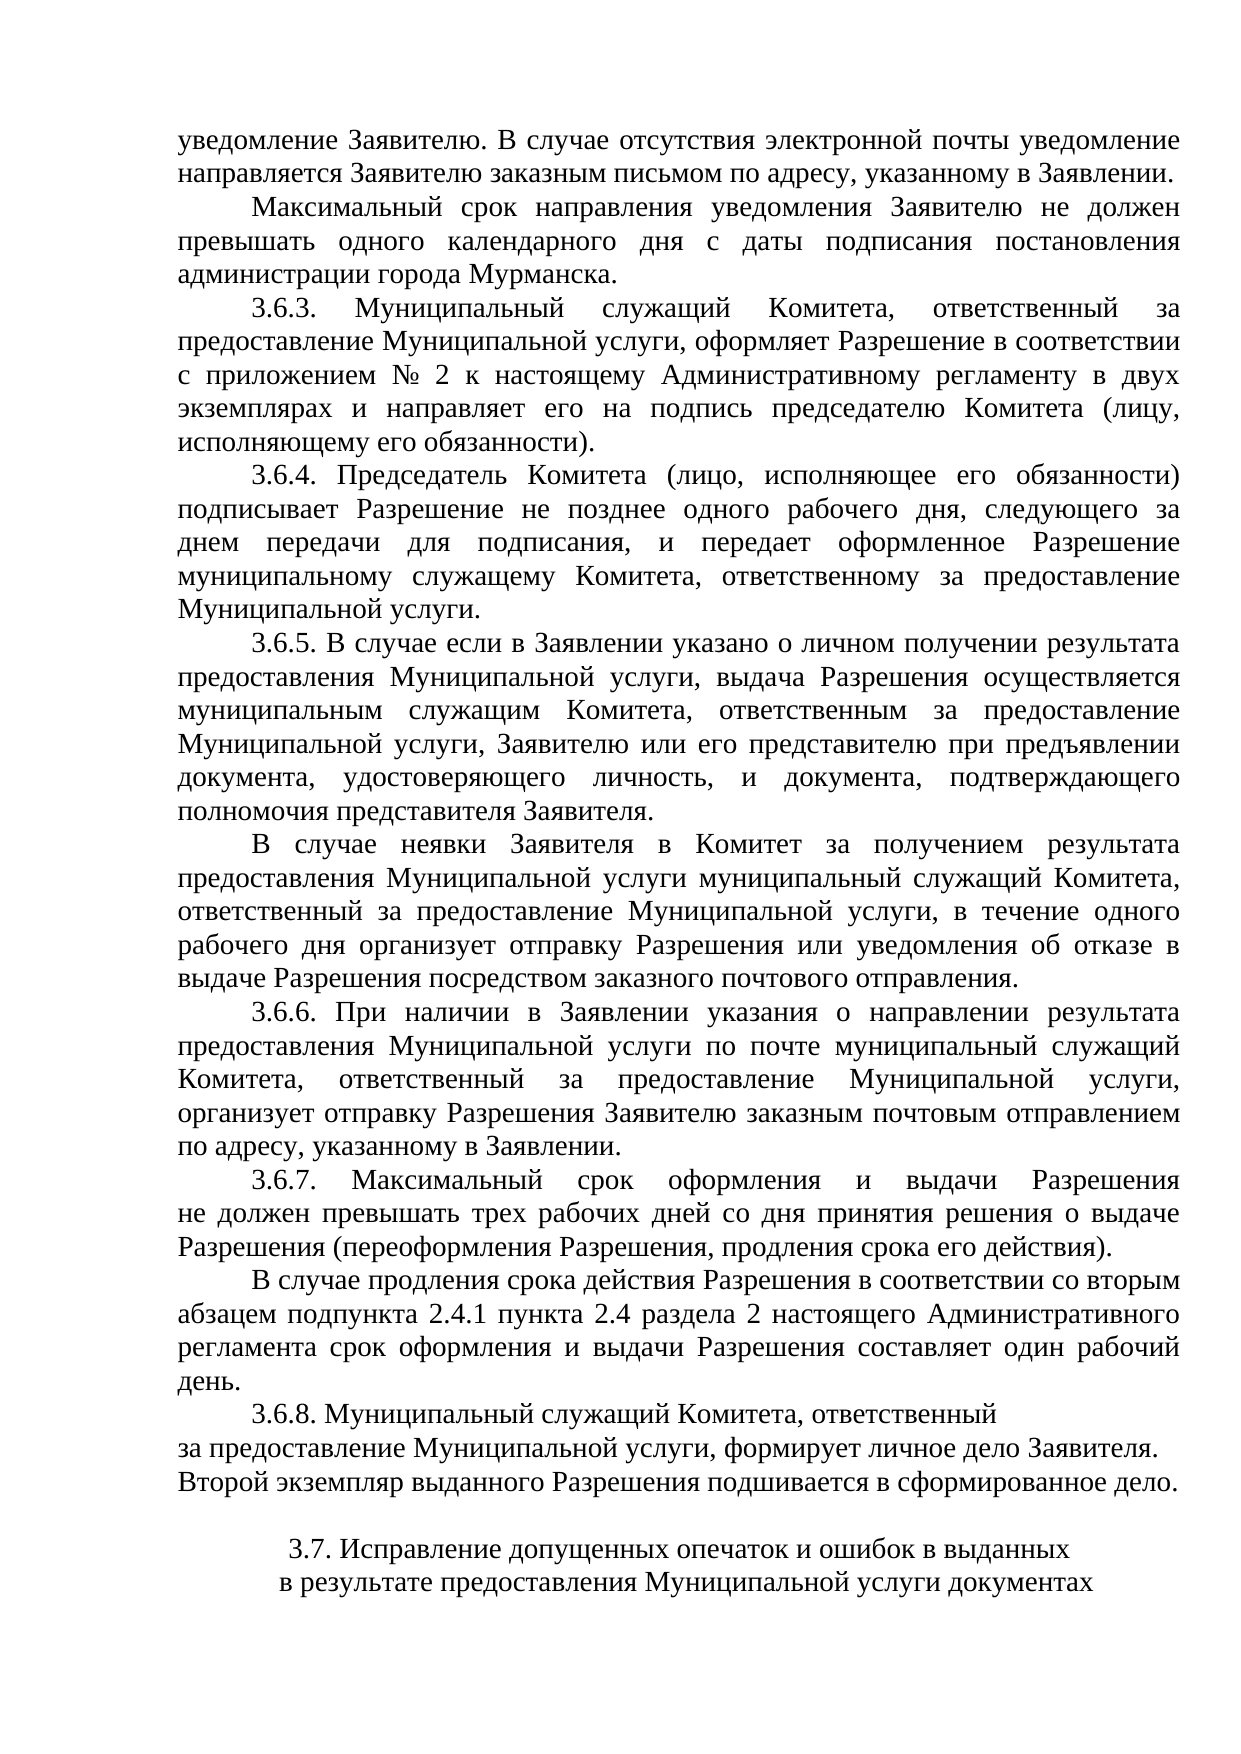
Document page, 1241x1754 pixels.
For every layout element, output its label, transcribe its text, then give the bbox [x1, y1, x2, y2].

text В случае неявки Заявителя в Комитет за получением результата предоставления Муниципальной услуги муниципальный служащий Комитета, ответственный за предоставление Муниципальной услуги, в течение одного рабочего дня организует отправку Разрешения или уведомления об отказе в выдаче Разрешения посредством заказного почтового отправления. [177, 826, 1181, 994]
text 3.6.3. Муниципальный служащий Комитета, ответственный за предоставление Муниципальной услуги, оформляет Разрешение в соответствии с приложением № 2 к настоящему Административному регламенту в двух экземплярах и направляет его на подпись председателю Комитета (лицу, исполняющему его обязанности). [177, 290, 1181, 457]
text 3.6.7. Максимальный срок оформления и выдачи Разрешения не должен превышать трех рабочих дней со дня принятия решения о выдаче Разрешения (переоформления Разрешения, продления срока его действия). [177, 1162, 1181, 1262]
text 3.6.6. При наличии в Заявлении указания о направлении результата предоставления Муниципальной услуги по почте муниципальный служащий Комитета, ответственный за предоставление Муниципальной услуги, организует отправку Разрешения Заявителю заказным почтовым отправлением по адресу, указанному в Заявлении. [177, 994, 1181, 1162]
text в результате предоставления Муниципальной услуги документах [177, 1564, 1181, 1598]
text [177, 122, 1181, 189]
text Максимальный срок направления уведомления Заявителю не должен превышать одного календарного дня с даты подписания постановления администрации города Мурманска. [177, 189, 1181, 290]
text 3.6.8. Муниципальный служащий Комитета, ответственный за предоставление Муниципальной услуги, формирует личное дело Заявителя. Второй экземпляр выданного Разрешения подшивается в сформированное дело. [177, 1397, 1181, 1497]
text В случае продления срока действия Разрешения в соответствии со вторым абзацем подпункта 2.4.1 пункта 2.4 раздела 2 настоящего Административного регламента срок оформления и выдачи Разрешения составляет один рабочий день. [177, 1262, 1181, 1397]
text 3.6.4. Председатель Комитета (лицо, исполняющее его обязанности) подписывает Разрешение не позднее одного рабочего дня, следующего за днем передачи для подписания, и передает оформленное Разрешение муниципальному служащему Комитета, ответственному за предоставление Муниципальной услуги. [177, 457, 1181, 625]
text 3.7. Исправление допущенных опечаток и ошибок в выданных [177, 1531, 1181, 1564]
text 3.6.5. В случае если в Заявлении указано о личном получении результата предоставления Муниципальной услуги, выдача Разрешения осуществляется муниципальным служащим Комитета, ответственным за предоставление Муниципальной услуги, Заявителю или его представителю при предъявлении документа, удостоверяющего личность, и документа, подтверждающего полномочия представителя Заявителя. [177, 625, 1181, 826]
